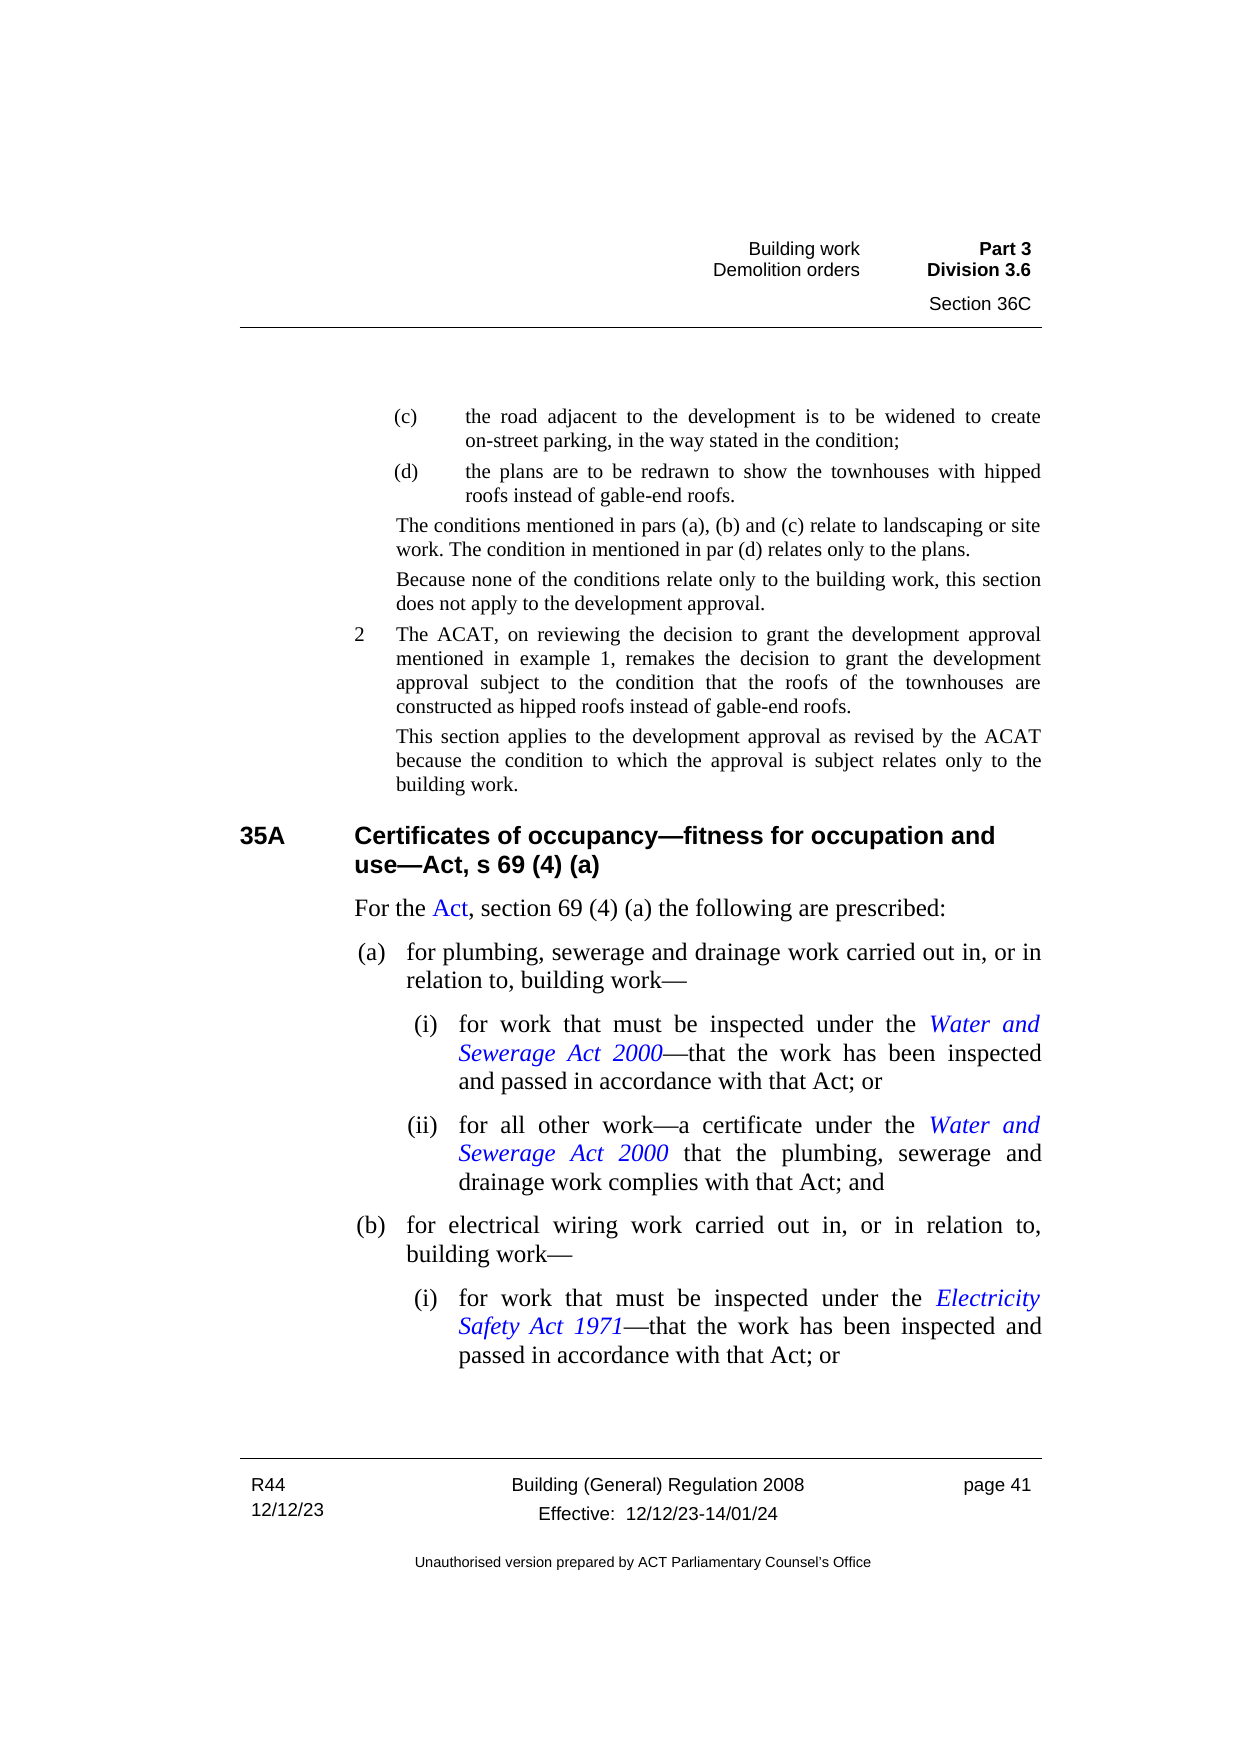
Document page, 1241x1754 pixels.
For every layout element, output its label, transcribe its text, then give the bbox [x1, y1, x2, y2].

text 35A Certificates of occupancy—fitness for occupation and use—Act, s 69 (4) (a) [239, 821, 1042, 879]
text (c) the road adjacent to the development is to be widened to create on-street parking, in the way stated in the condition; [394, 404, 1042, 452]
text The conditions mentioned in pars (a), (b) and (c) relate to landscaping or site work. The condition in mentioned in par (d) relates only to the plans. [354, 513, 1042, 561]
text (b) for electrical wiring work carried out in, or in relation to, building work— [239, 1211, 1042, 1268]
text Because none of the conditions relate only to the building work, this section does not apply to the development approval. [354, 567, 1042, 615]
text This section applies to the development approval as revised by the ACAT because the condition to which the approval is subject relates only to the building work. [354, 724, 1042, 796]
text (a) for plumbing, sewerage and drainage work carried out in, or in relation to, building work— [239, 937, 1042, 994]
text (ii) for all other work—a certificate under the Water and Sewerage Act 2000 that the plumbing, sewerage and drainage work complies with that Act; and [239, 1110, 1042, 1196]
text 2 The ACAT, on reviewing the decision to grant the development approval mentioned in example 1, remakes the decision to grant the development approval subject to the condition that the roofs of the townhouses are constructed as hipped roofs instead of gable-end roofs. [354, 622, 1042, 718]
text (i) for work that must be inspected under the Electricity Safety Act 1971—that the work has been inspected and passed in accordance with that Act; or [239, 1283, 1042, 1369]
text (d) the plans are to be redrawn to show the townhouses with hipped roofs instead of gable-end roofs. [394, 458, 1042, 507]
text For the Act, section 69 (4) (a) the following are prescribed: [354, 893, 1042, 922]
text (i) for work that must be inspected under the Water and Sewerage Act 2000—that the work has been inspected and passed in accordance with that Act; or [239, 1009, 1042, 1095]
